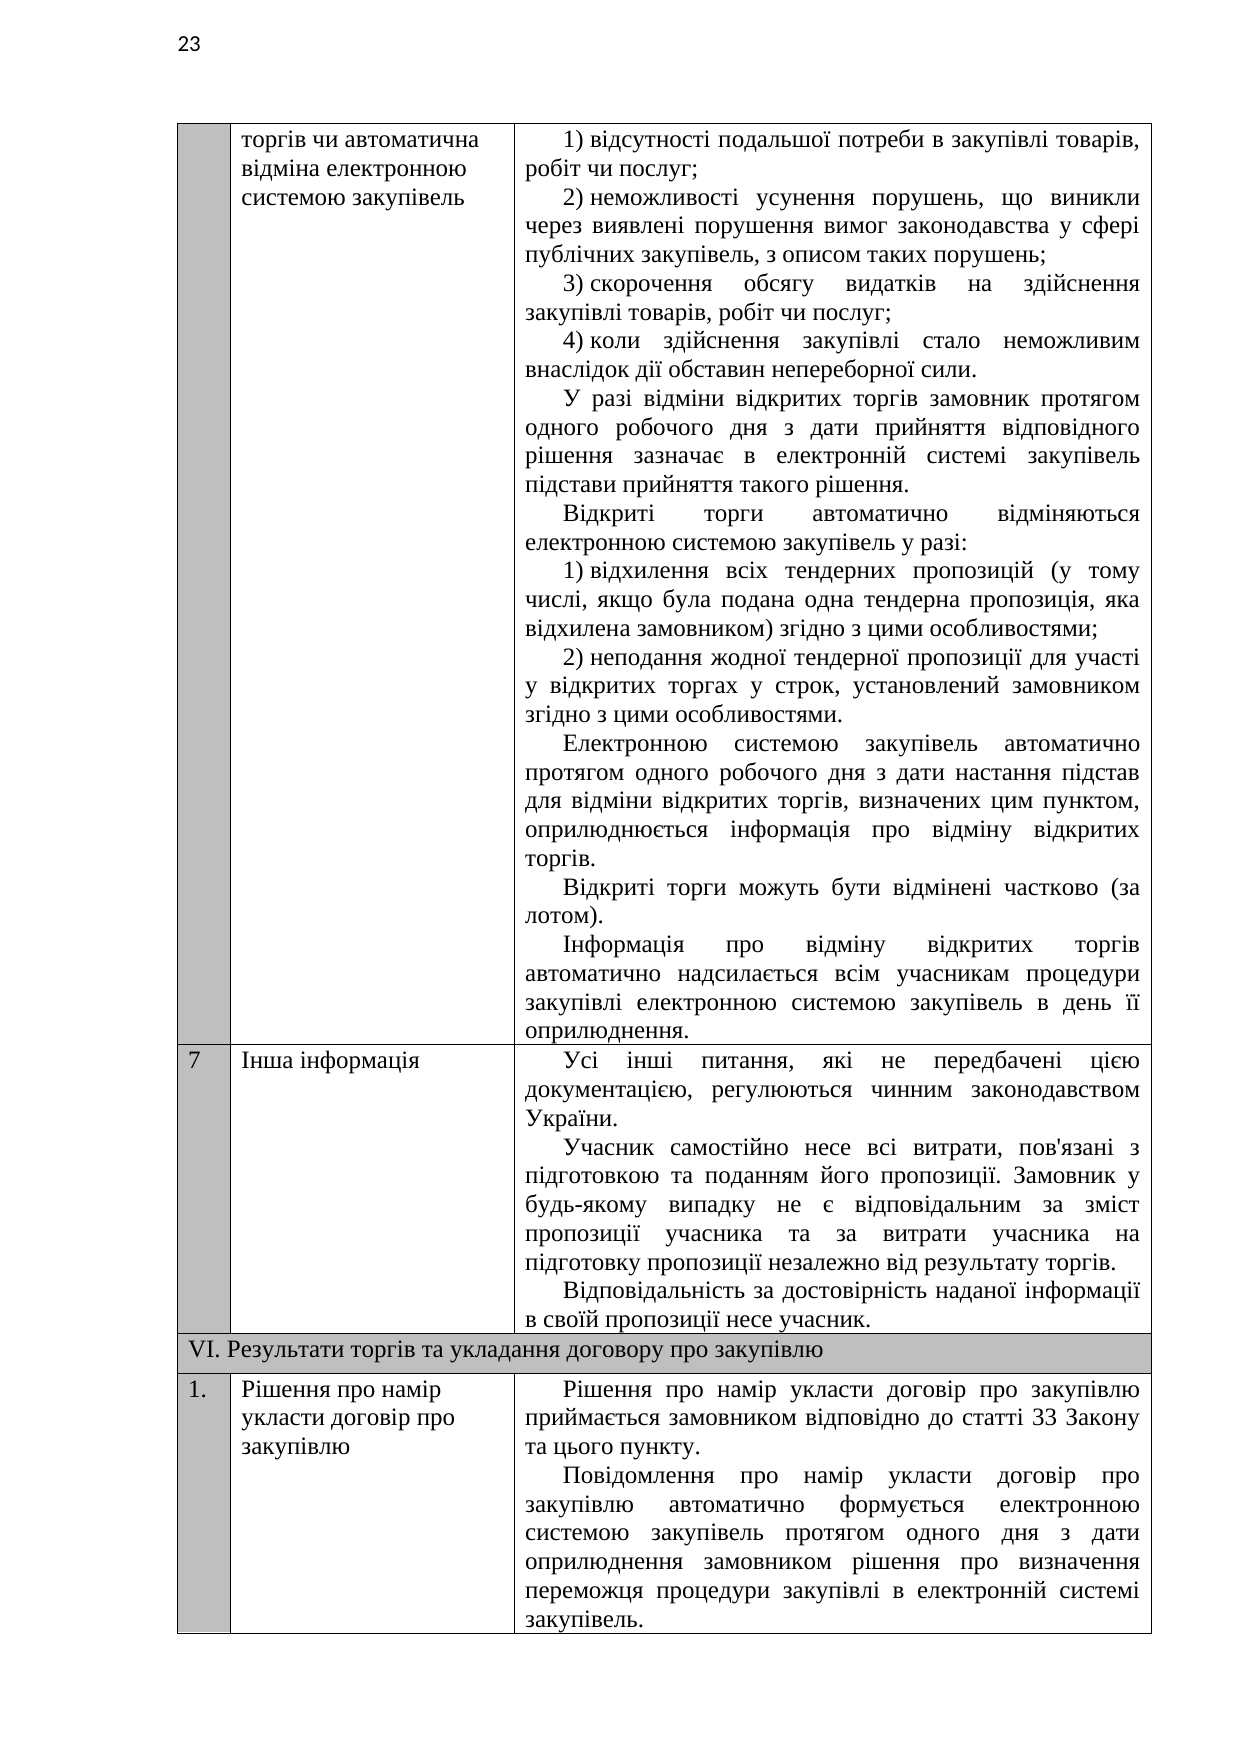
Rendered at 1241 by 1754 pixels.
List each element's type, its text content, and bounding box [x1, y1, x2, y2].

table_cell 1. [178, 1374, 230, 1632]
table_cell VІ. Результати торгів та укладання договору про закупівлю [178, 1334, 1151, 1373]
table_cell Усі інші питання, які не передбачені цією документацією, регулюються чинним законодавством України. Учасник самостійно несе всі витрати, пов'язані з підготовкою та поданням його пропозиції. Замовник у будь-якому випадку не є відповідальним за зміст пропозиції учасника та за витрати учасника на підготовку пропозиції незалежно від результату торгів. Відповідальність за достовірність наданої інформації в своїй пропозиції несе учасник. [515, 1045, 1151, 1333]
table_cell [231, 124, 514, 1044]
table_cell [231, 1374, 514, 1632]
table_cell 6 [178, 124, 230, 1044]
table_cell 7 [178, 1045, 230, 1333]
table_cell Інша інформація [231, 1045, 514, 1333]
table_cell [515, 1374, 1151, 1632]
